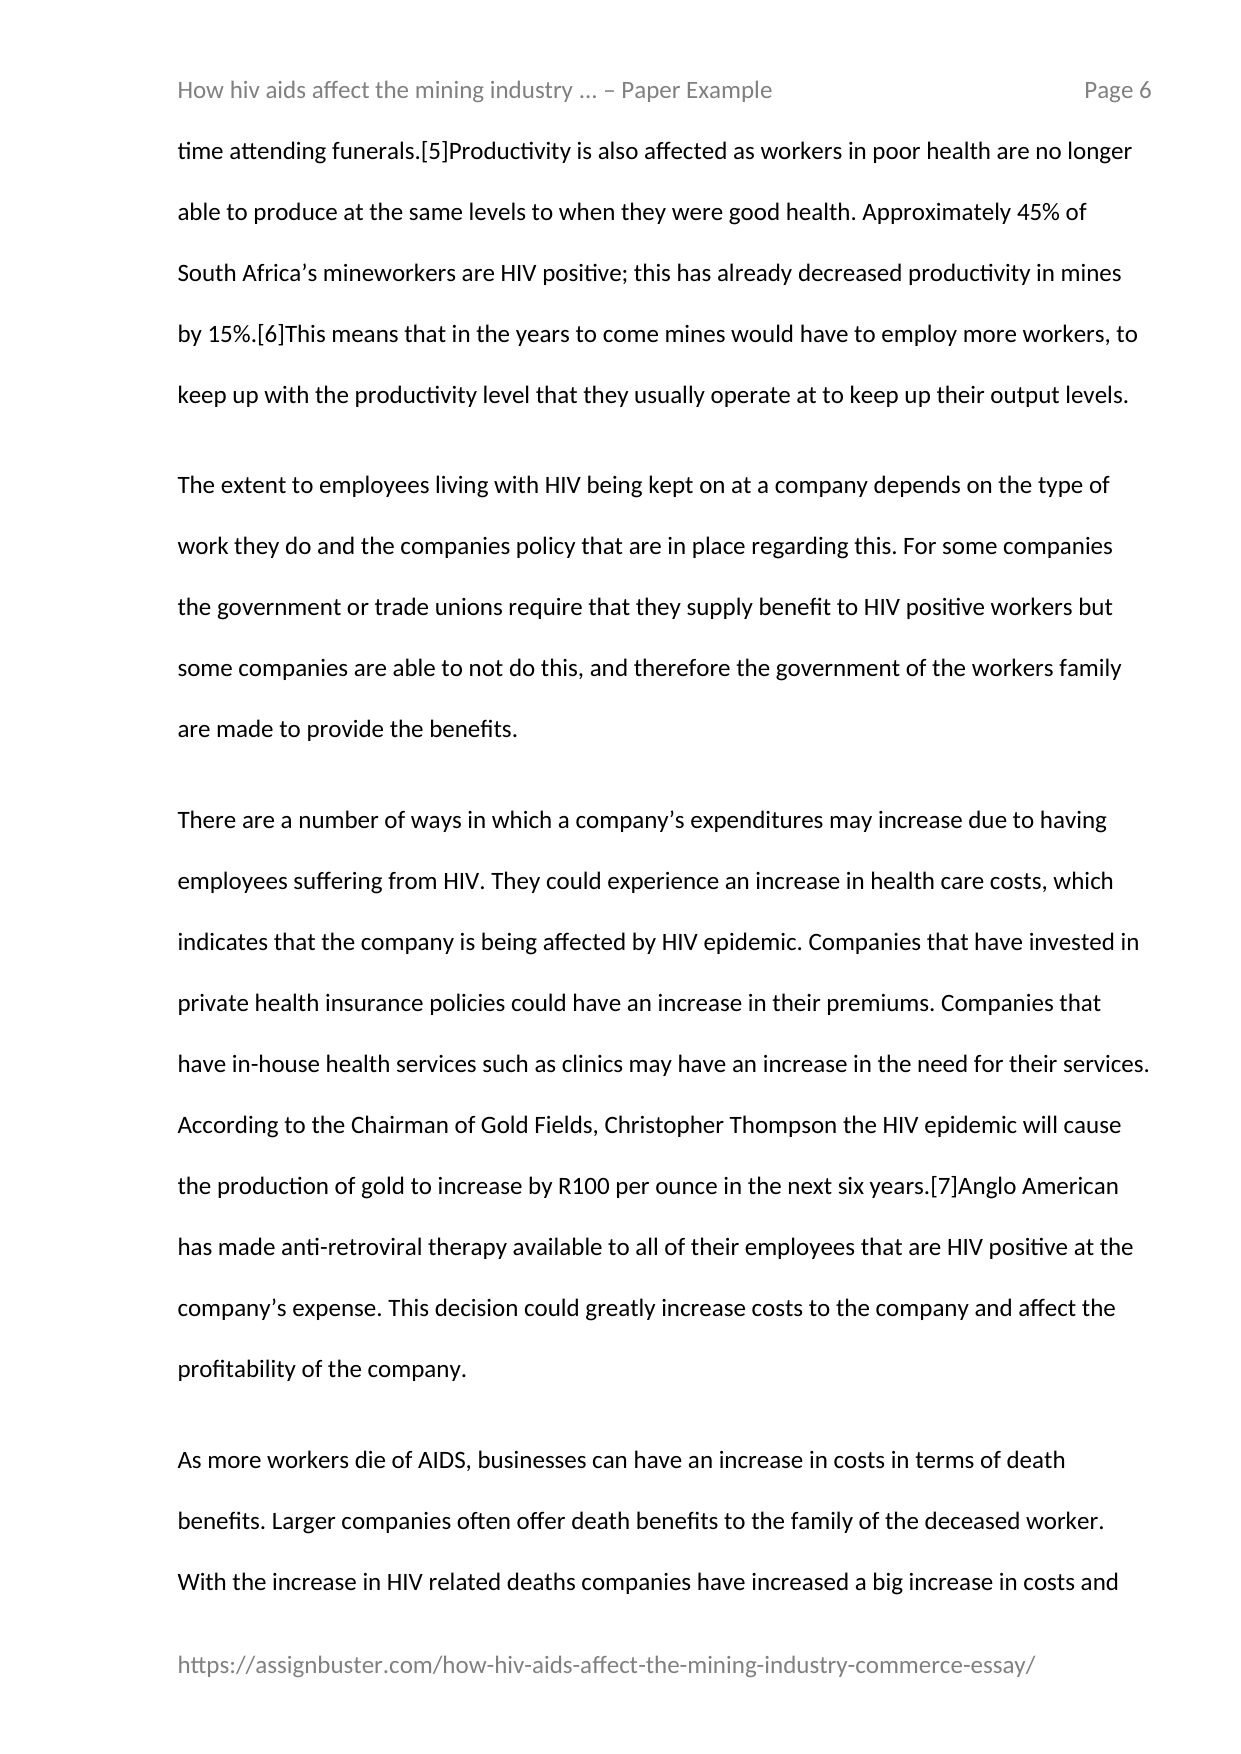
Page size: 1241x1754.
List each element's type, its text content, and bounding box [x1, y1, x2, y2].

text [177, 1444, 1152, 1597]
text There are a number of ways in which a company’s expenditures may increase due to having employees suffering from HIV. They could experience an increase in health care costs, which indicates that the company is being affected by HIV epidemic. Companies that have invested in private health insurance policies could have an increase in their premiums. Companies that have in-house health services such as clinics may have an increase in the need for their services. According to the Chairman of Gold Fields, Christopher Thompson the HIV epidemic will cause the production of gold to increase by R100 per ounce in the next six years.[7]Anglo American has made anti-retroviral therapy available to all of their employees that are HIV positive at the company’s expense. This decision could greatly increase costs to the company and affect the profitability of the company. [177, 804, 1152, 1384]
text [177, 135, 1152, 409]
text The extent to employees living with HIV being kept on at a company depends on the type of work they do and the companies policy that are in place regarding this. For some companies the government or trade unions require that they supply benefit to HIV positive workers but some companies are able to not do this, and therefore the government of the workers family are made to provide the benefits. [177, 469, 1152, 744]
